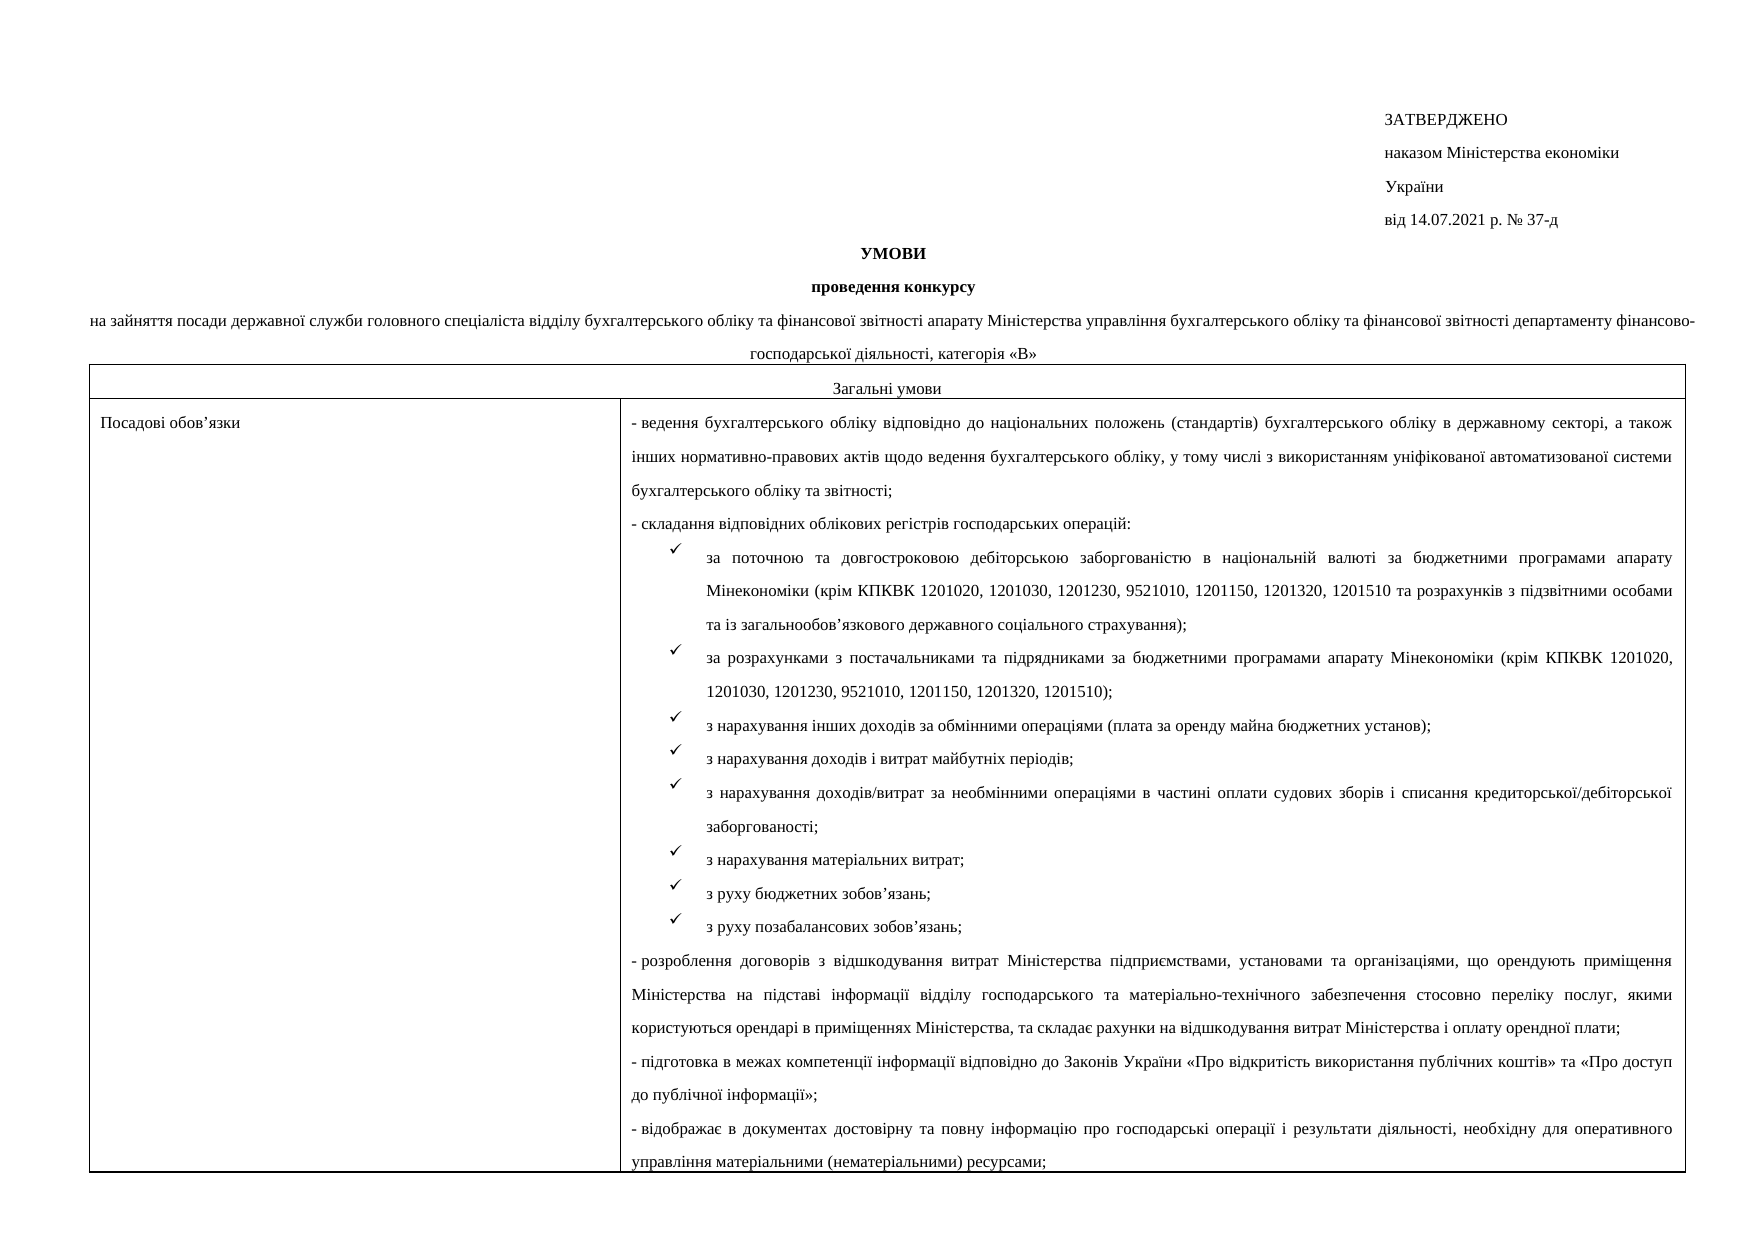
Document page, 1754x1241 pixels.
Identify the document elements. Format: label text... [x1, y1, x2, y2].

table_cell наказом Міністерства економіки України [1373, 129, 1683, 196]
table_header ЗАТВЕРДЖЕНО [1373, 95, 1683, 129]
text УМОВИ проведення конкурсу [88, 229, 1698, 296]
text на зайняття посади державної служби головного спеціаліста відділу бухгалтерського обліку та фінансової звітності апарату Міністерства управління бухгалтерського обліку та фінансової звітності департаменту фінансово-господарської діяльності, категорія «В» [88, 296, 1698, 363]
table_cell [621, 399, 1685, 1171]
table_header Загальні умови [90, 365, 1685, 398]
table_cell від 14.07.2021 р. № 37-д [1373, 196, 1683, 229]
table_cell Посадові обов’язки [90, 399, 620, 1171]
